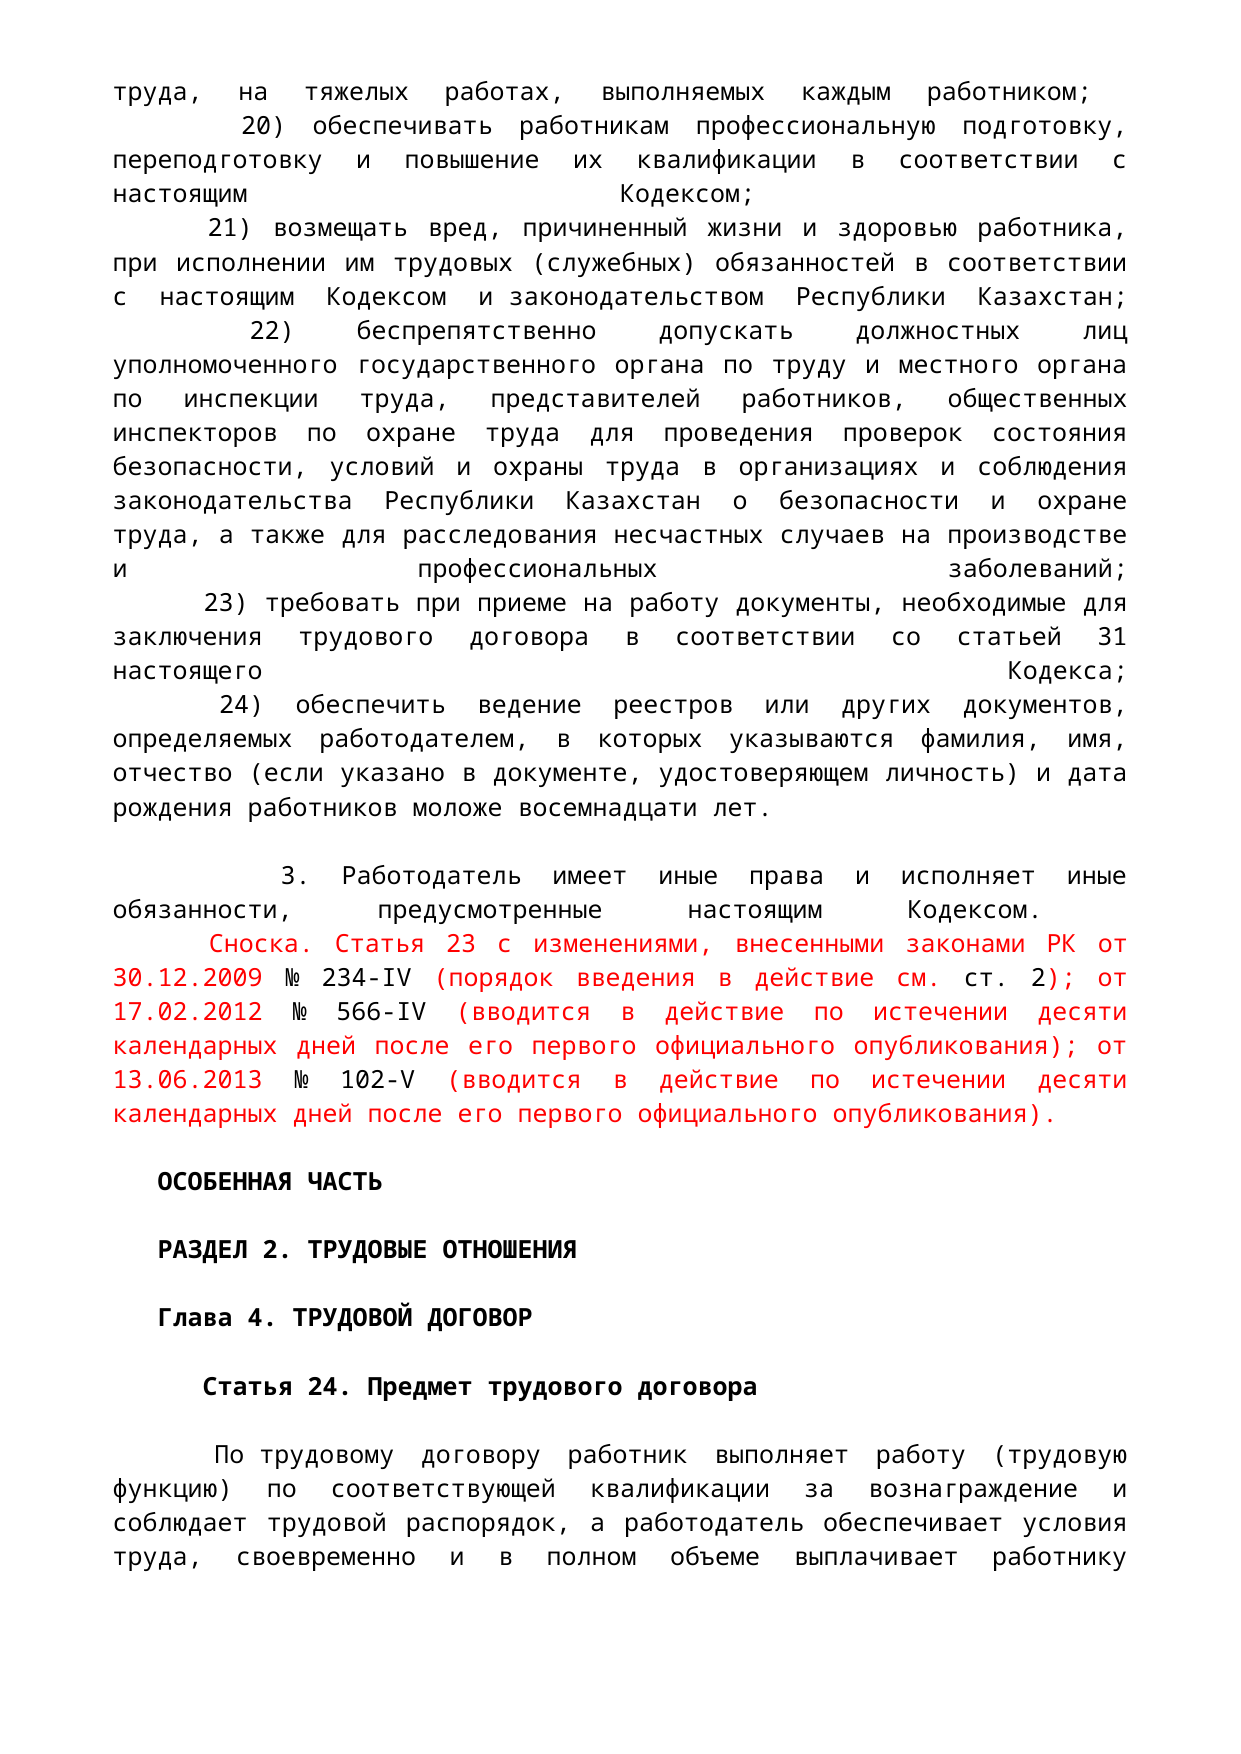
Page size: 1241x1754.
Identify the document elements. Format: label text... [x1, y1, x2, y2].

text ОСОБЕННАЯ ЧАСТЬ [112, 1164, 1128, 1198]
text Статья 24. Предмет трудового договора [112, 1368, 1128, 1402]
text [112, 1436, 1128, 1573]
text РАЗДЕЛ 2. ТРУДОВЫЕ ОТНОШЕНИЯ [112, 1232, 1128, 1266]
text 3. Работодатель имеет иные права и исполняет иные обязанности, предусмотренные настоящим Кодексом. Сноска. Статья 23 с изменениями, внесенными законами РК от 30.12.2009 № 234-IV (порядок введения в действие см. ст. 2); от 17.02.2012 № 566-IV (вводится в действие по истечении десяти календарных дней после его первого официального опубликования); от 13.06.2013 № 102-V (вводится в действие по истечении десяти календарных дней после его первого официального опубликования). [112, 857, 1128, 1130]
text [112, 74, 1128, 823]
text Глава 4. ТРУДОВОЙ ДОГОВОР [112, 1300, 1128, 1334]
